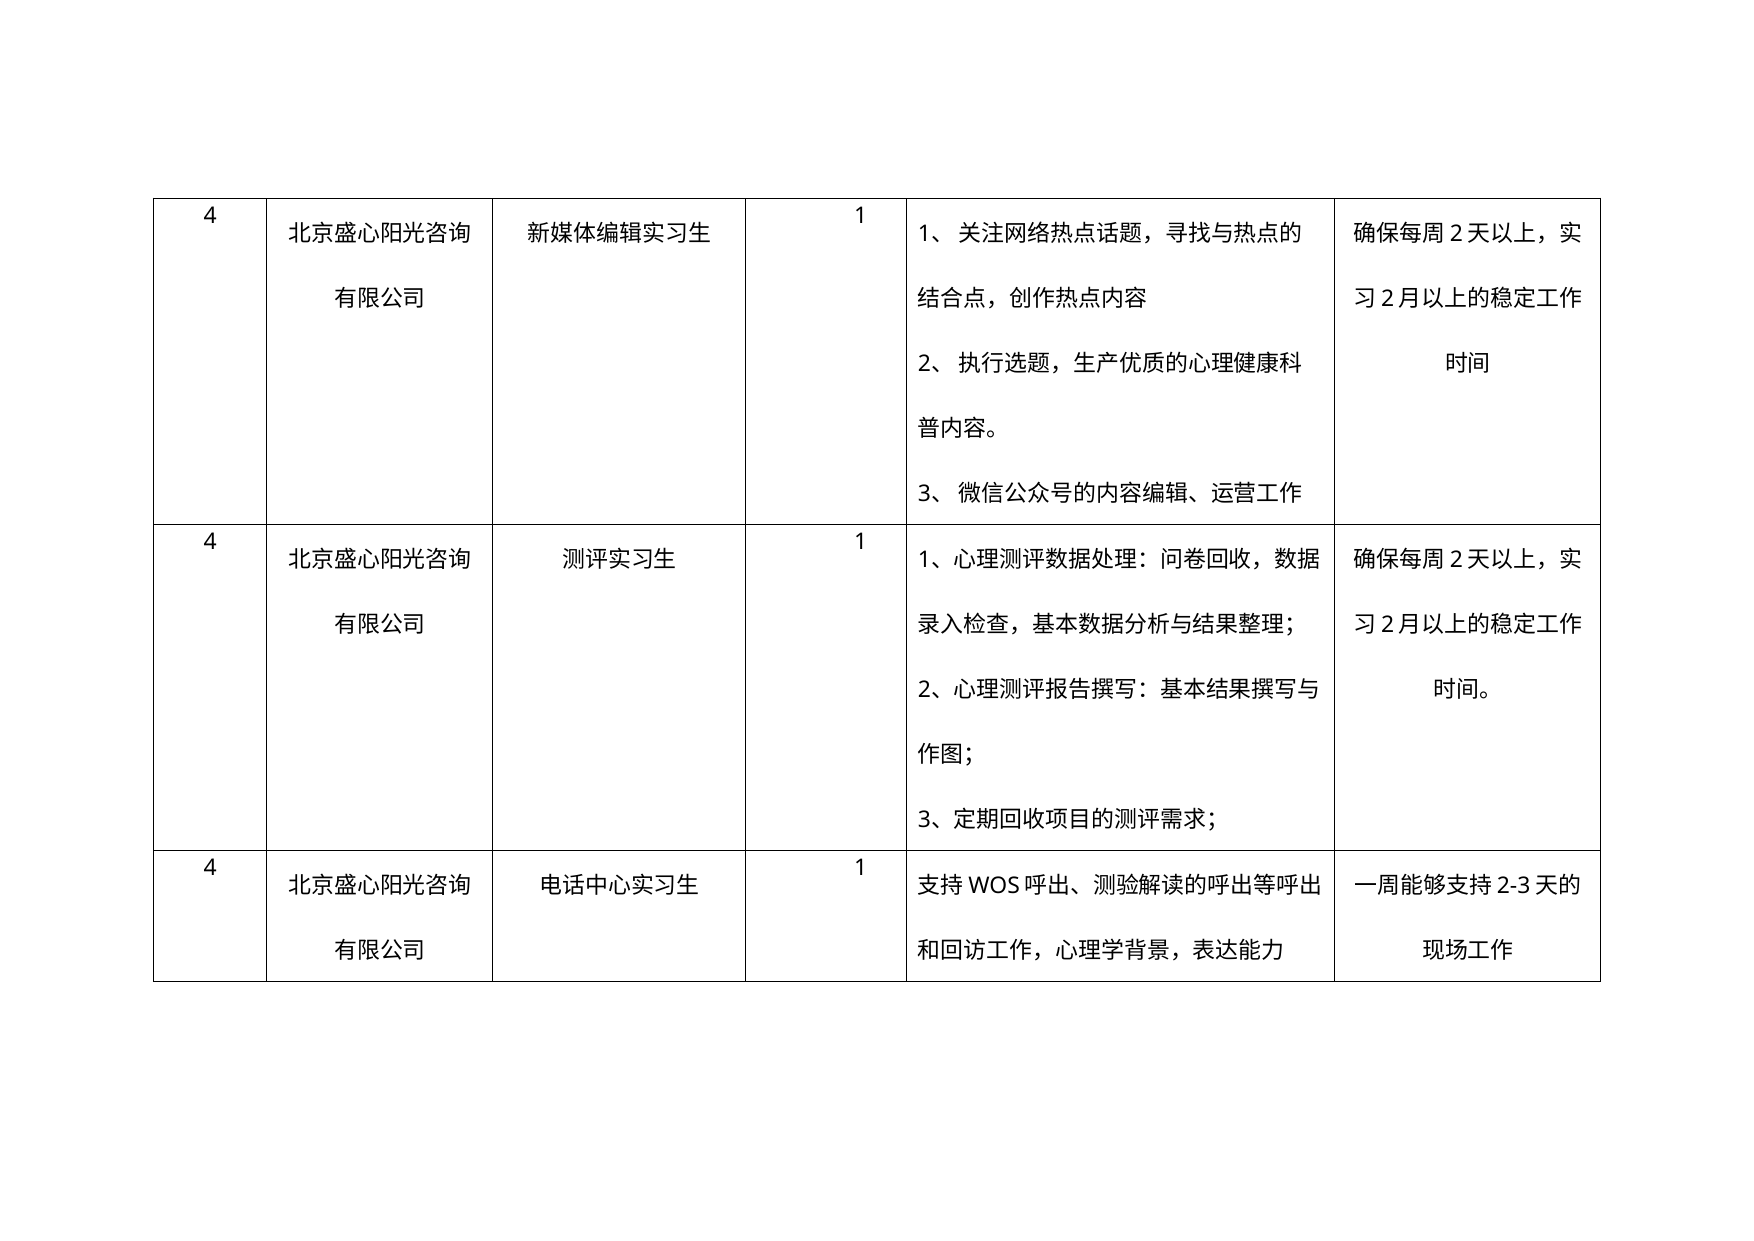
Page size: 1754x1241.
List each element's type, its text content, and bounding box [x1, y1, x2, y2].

table_cell 4 [154, 199, 266, 524]
table_cell 1 [746, 525, 906, 850]
table_cell 确保每周2天以上，实习2月以上的稳定工作时间 [1335, 199, 1600, 524]
table_cell 确保每周2天以上，实习2月以上的稳定工作时间。 [1335, 525, 1600, 850]
table_cell 4 [154, 525, 266, 850]
table_cell 北京盛心阳光咨询有限公司 [267, 851, 492, 981]
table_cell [907, 851, 1334, 981]
table_cell 1、 关注网络热点话题，寻找与热点的结合点，创作热点内容 2、 执行选题，生产优质的心理健康科普内容。 3、 微信公众号的内容编辑、运营工作 [907, 199, 1334, 524]
table_cell 新媒体编辑实习生 [493, 199, 745, 524]
table_cell 电话中心实习生 [493, 851, 745, 981]
table_cell 1 [746, 851, 906, 981]
table_cell 1 [746, 199, 906, 524]
table_cell 4 [154, 851, 266, 981]
table_cell 测评实习生 [493, 525, 745, 850]
table_cell 北京盛心阳光咨询有限公司 [267, 525, 492, 850]
table_cell 一周能够支持2-3天的现场工作 [1335, 851, 1600, 981]
table_cell 北京盛心阳光咨询有限公司 [267, 199, 492, 524]
